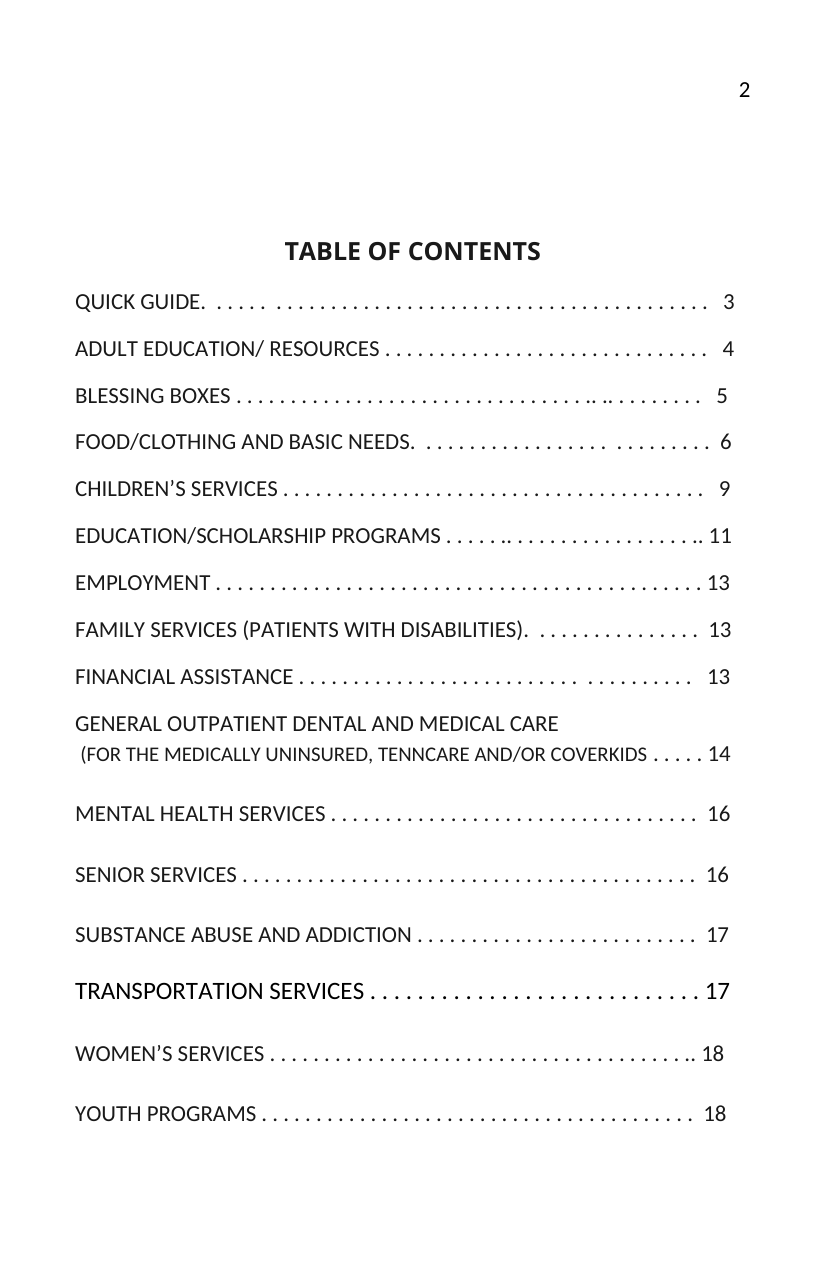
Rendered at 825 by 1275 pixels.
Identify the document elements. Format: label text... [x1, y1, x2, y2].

text Education/scholarship programs . . . . . .. . . . . . . . . . . . . . . . . .. 11 [75, 521, 750, 549]
text family services (patients with disabilities). . . . . . . . . . . . . . . . 13 [75, 615, 750, 643]
text SUBSTANCE ABUSE AND ADDICTION . . . . . . . . . . . . . . . . . . . . . . . . . . 17 [75, 920, 750, 948]
text employment . . . . . . . . . . . . . . . . . . . . . . . . . . . . . . . . . . . . . . . . . . . . . 13 [75, 568, 750, 596]
subtitle TRANSPORTATION SERVICES . . . . . . . . . . . . . . . . . . . . . . . . . . . . 17 [75, 976, 750, 1006]
text mental health services . . . . . . . . . . . . . . . . . . . . . . . . . . . . . . . . . . 16 [75, 799, 750, 827]
text general outpatient dental and medical care [75, 709, 750, 737]
text financial assistance . . . . . . . . . . . . . . . . . . . . . . . . . . . . . . . . . . . . 13 [75, 662, 750, 690]
text SENIOR SERVICES . . . . . . . . . . . . . . . . . . . . . . . . . . . . . . . . . . . . . . . . . . 16 [75, 860, 750, 888]
text (FOR THE MEDICALLY UNINSURED, tENNCARE AND/OR cOVERKIDS . . . . . 14 [75, 739, 750, 767]
text CHILDREN’S SERVICES . . . . . . . . . . . . . . . . . . . . . . . . . . . . . . . . . . . . . . . 9 [75, 474, 750, 502]
text Table of contents [75, 233, 750, 268]
text blessing boxes . . . . . . . . . . . . . . . . . . . . . . . . . . . . . . . . .. .. . . . . . . . . 5 [75, 381, 750, 409]
text food/clothing and basic NEEDS. . . . . . . . . . . . . . . . . . . . . . . . . . . 6 [75, 428, 750, 456]
text QUICK GUIDE. . . . . . . . . . . . . . . . . . . . . . . . . . . . . . . . . . . . . . . . . . . . . . 3 [75, 287, 750, 315]
text Adult education/ resources . . . . . . . . . . . . . . . . . . . . . . . . . . . . . . 4 [75, 334, 750, 362]
text women’s services . . . . . . . . . . . . . . . . . . . . . . . . . . . . . . . . . . . . . . .. 18 [75, 1039, 750, 1067]
text YOUTH PROGRAMS . . . . . . . . . . . . . . . . . . . . . . . . . . . . . . . . . . . . . . . . 18 [75, 1099, 750, 1127]
